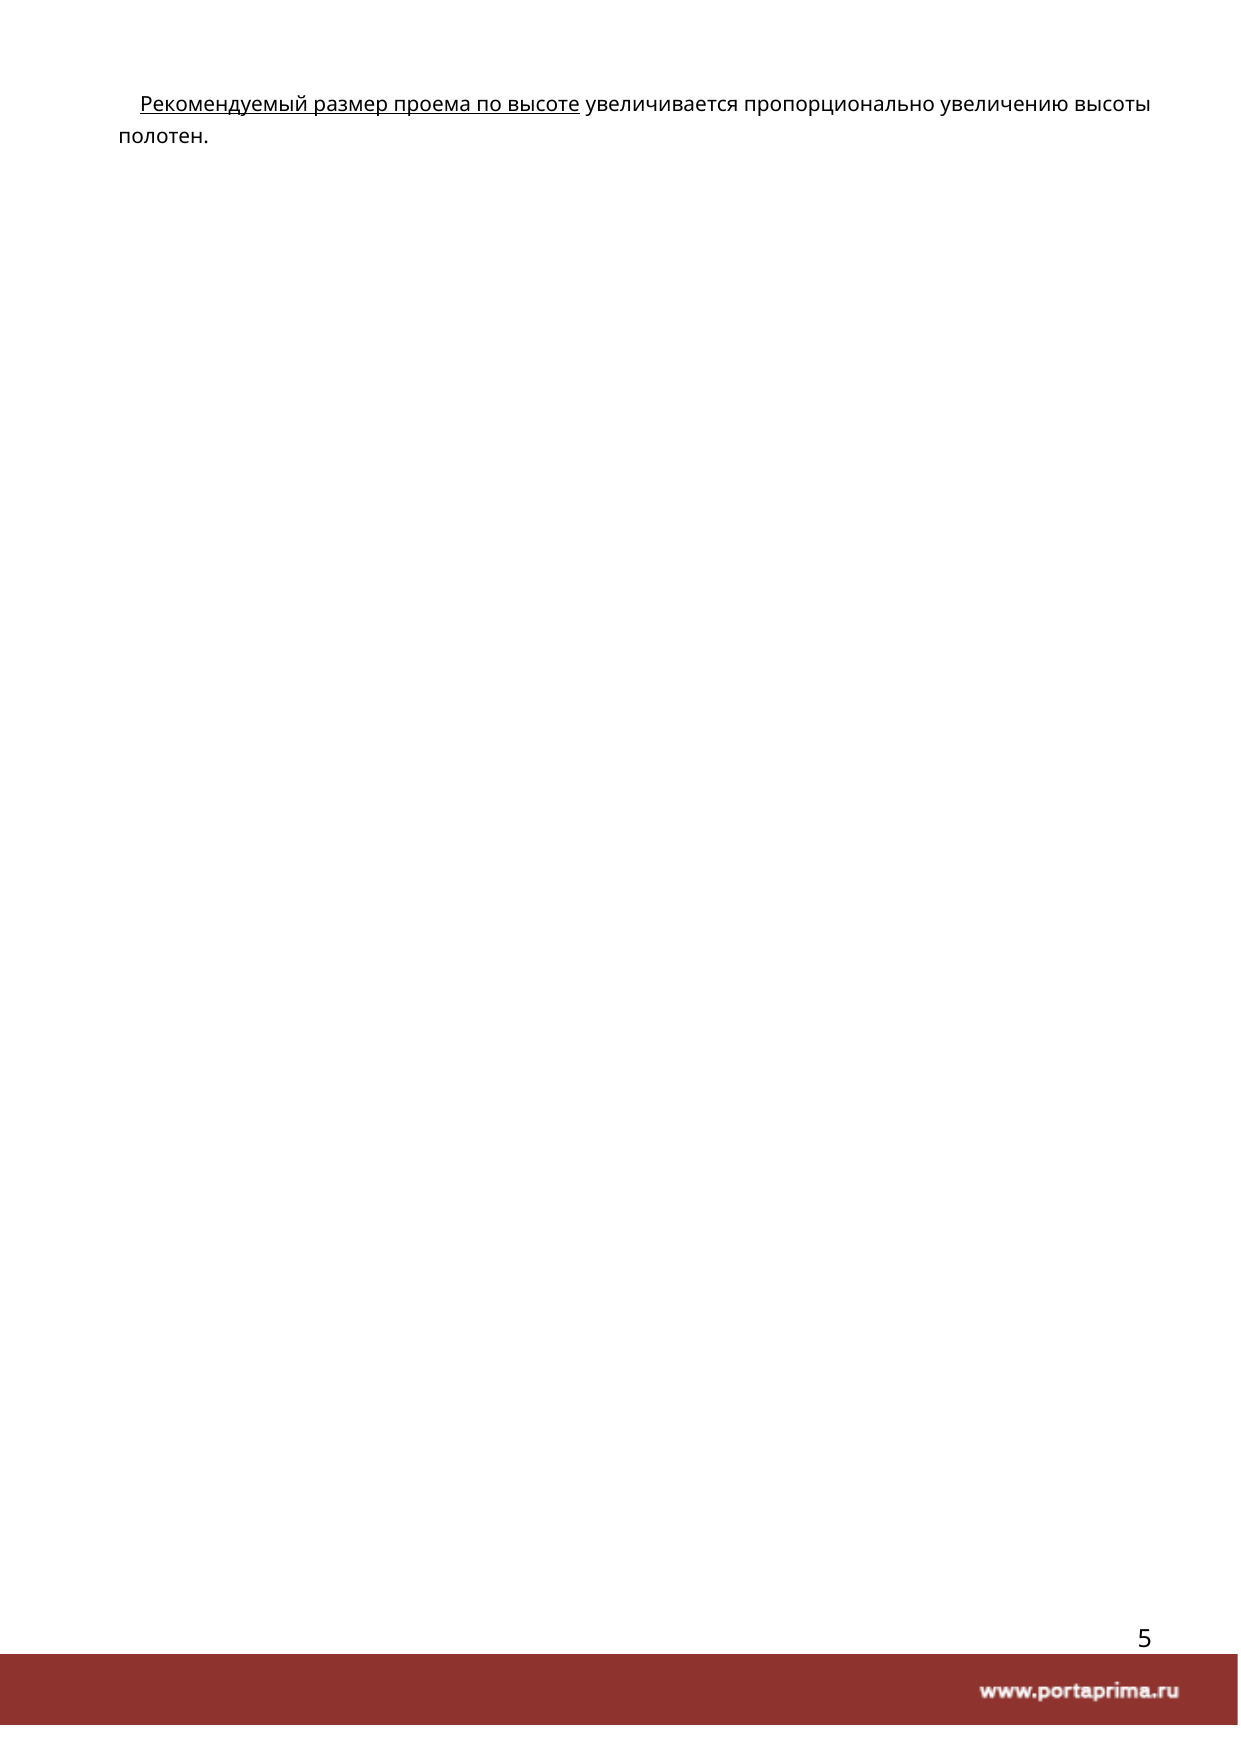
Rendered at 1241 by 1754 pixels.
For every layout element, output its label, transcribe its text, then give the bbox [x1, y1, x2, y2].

picture [0, 1654, 1238, 1725]
text Рекомендуемый размер проема по высоте увеличивается пропорционально увеличению высоты полотен. [118, 89, 1152, 150]
